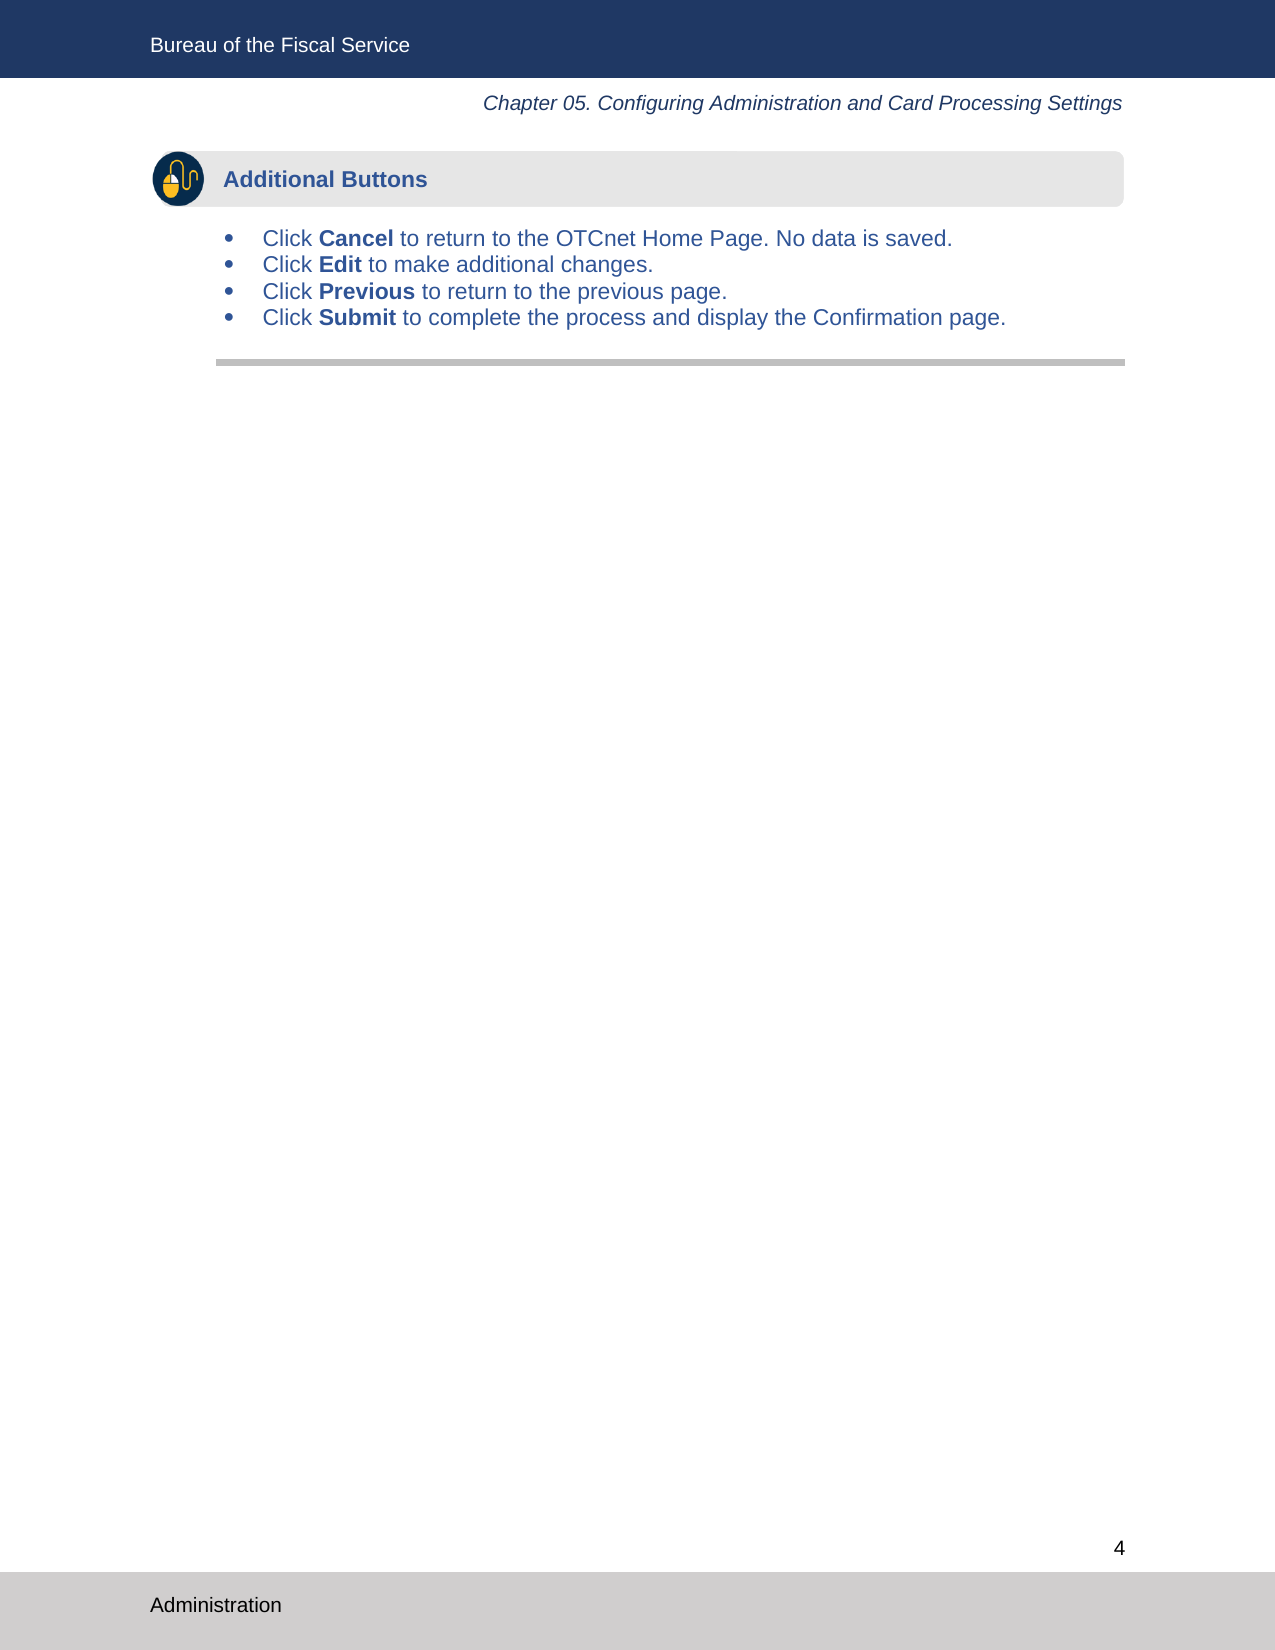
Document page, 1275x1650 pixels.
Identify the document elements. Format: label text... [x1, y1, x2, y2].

text Click Submit to complete the process and display the Confirmation page. [225, 304, 1125, 331]
text Click Previous to return to the previous page. [225, 278, 1125, 304]
text Click Edit to make additional changes. [225, 251, 1125, 278]
picture [150, 149, 205, 208]
text Click Cancel to return to the OTCnet Home Page. No data is saved. [225, 225, 1125, 251]
